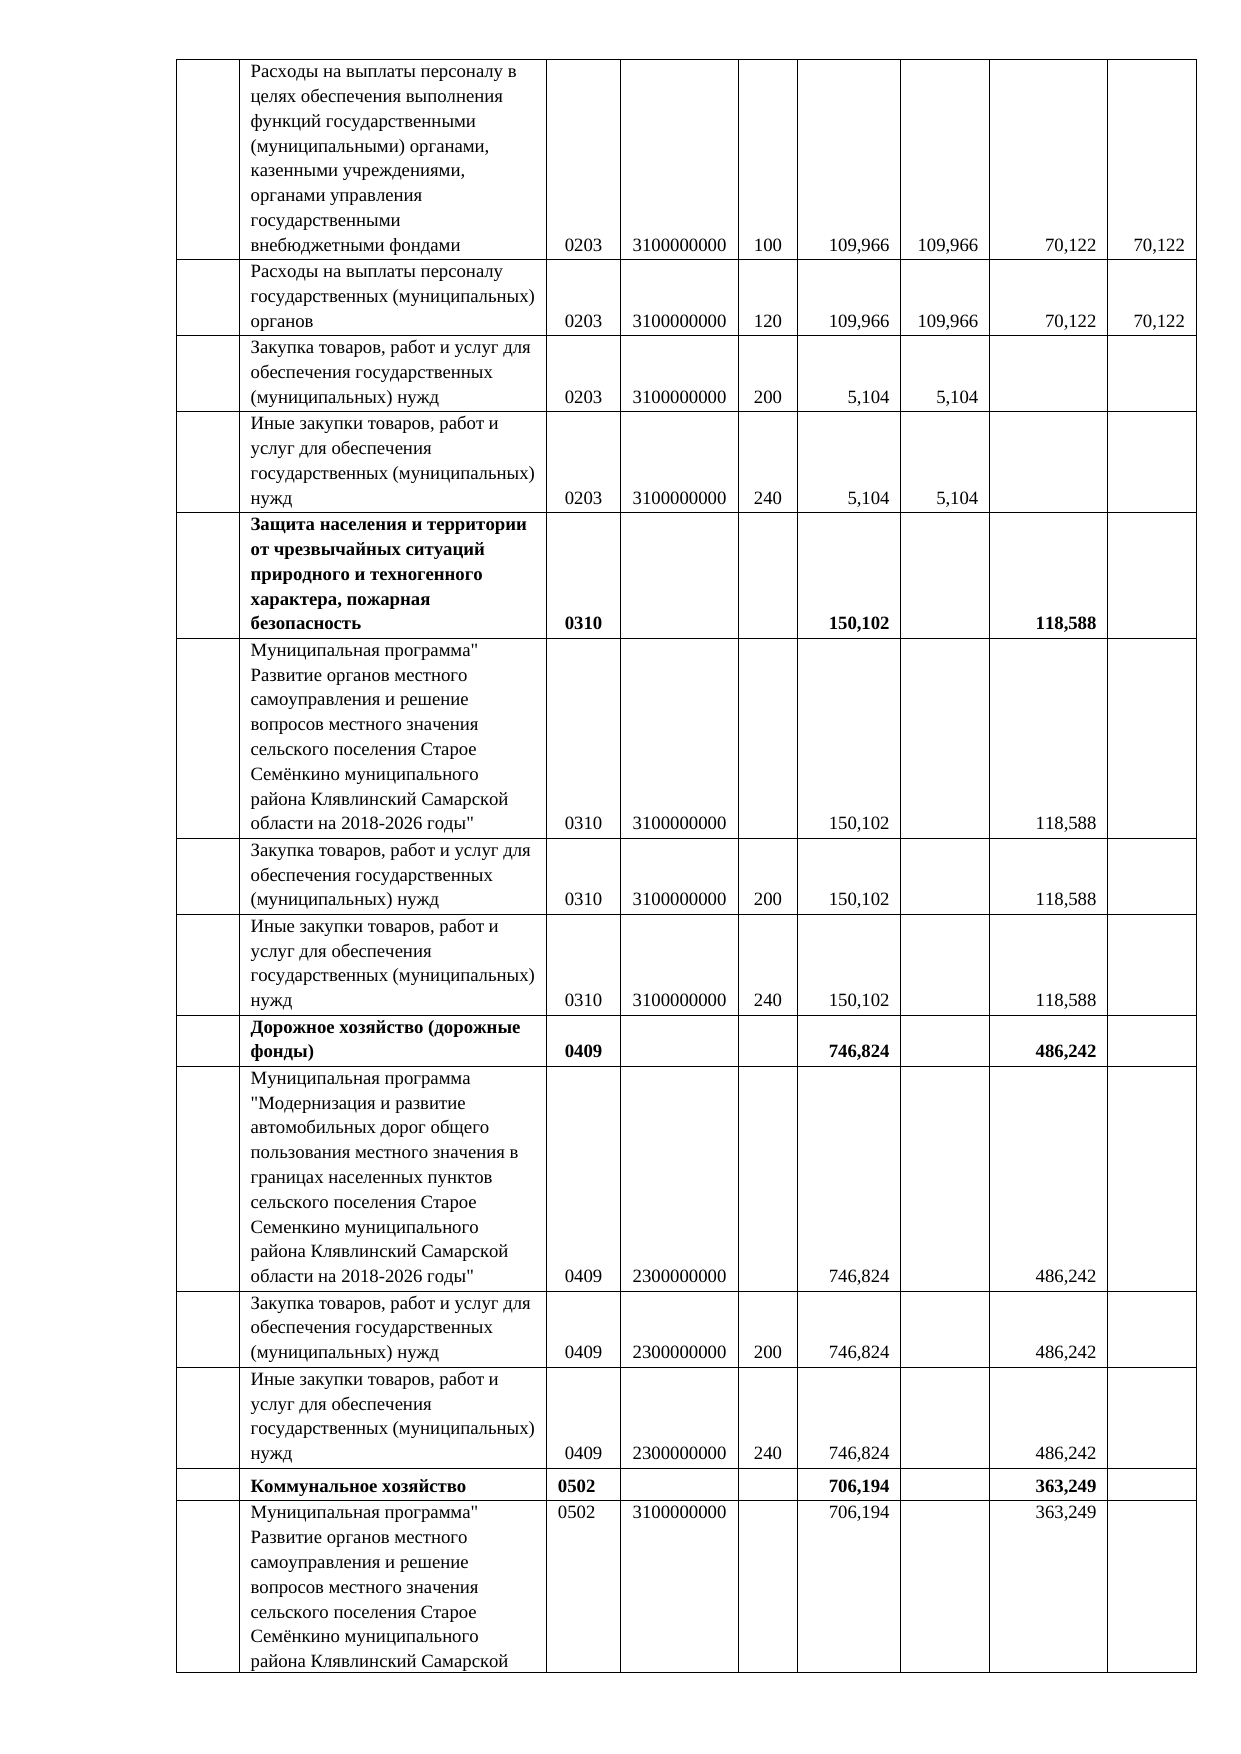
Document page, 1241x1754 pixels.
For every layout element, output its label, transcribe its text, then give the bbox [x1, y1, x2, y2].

table_cell 150,102 [798, 513, 900, 638]
table_cell 3100000000 [621, 839, 738, 914]
table_cell [901, 839, 989, 914]
table_cell [1108, 1368, 1196, 1467]
table_cell [1108, 336, 1196, 411]
table_cell 0409 [547, 1016, 620, 1066]
table_cell 200 [739, 336, 797, 411]
table_cell 0409 [547, 1067, 620, 1291]
table_cell [901, 1501, 989, 1672]
table_cell [901, 1016, 989, 1066]
table_cell 0409 [547, 1368, 620, 1467]
table_cell [739, 1067, 797, 1291]
table_cell [621, 1469, 738, 1500]
table_cell 0310 [547, 639, 620, 838]
table_cell [901, 1292, 989, 1367]
table_cell 100 [739, 60, 797, 259]
table_cell Иные закупки товаров, работ и услуг для обеспечения государственных (муниципальных) нужд [240, 1368, 546, 1467]
table_cell [1108, 839, 1196, 914]
table_cell 0310 [547, 513, 620, 638]
table_cell [1108, 513, 1196, 638]
table_cell [621, 513, 738, 638]
table_cell 2300000000 [621, 1368, 738, 1467]
table_cell 3100000000 [621, 60, 738, 259]
table_cell [177, 1067, 239, 1291]
table_cell [1108, 1501, 1196, 1672]
table_cell [1108, 1292, 1196, 1367]
table_cell Закупка товаров, работ и услуг для обеспечения государственных (муниципальных) нужд [240, 839, 546, 914]
table_cell 3100000000 [621, 260, 738, 335]
table_cell [901, 915, 989, 1014]
table_cell 5,104 [901, 412, 989, 512]
table_cell 486,242 [990, 1067, 1107, 1291]
table_cell Дорожное хозяйство (дорожные фонды) [240, 1016, 546, 1066]
table_cell 3100000000 [621, 915, 738, 1014]
table_cell Коммунальное хозяйство [240, 1469, 546, 1500]
table_cell [177, 839, 239, 914]
table_cell 5,104 [901, 336, 989, 411]
table_cell [901, 639, 989, 838]
table_cell 200 [739, 1292, 797, 1367]
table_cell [240, 1501, 546, 1672]
table_cell [990, 336, 1107, 411]
table_cell [1108, 915, 1196, 1014]
table_cell 70,122 [1108, 260, 1196, 335]
table_cell 746,824 [798, 1016, 900, 1066]
table_cell [177, 1016, 239, 1066]
table_cell 70,122 [990, 60, 1107, 259]
table_cell Муниципальная программа "Модернизация и развитие автомобильных дорог общего пользования местного значения в границах населенных пунктов сельского поселения Старое Семенкино муниципального района Клявлинский Самарской области на 2018-2026 годы" [240, 1067, 546, 1291]
table_cell 109,966 [901, 260, 989, 335]
table_cell Иные закупки товаров, работ и услуг для обеспечения государственных (муниципальных) нужд [240, 412, 546, 512]
table_cell Расходы на выплаты персоналу государственных (муниципальных) органов [240, 260, 546, 335]
table_cell 150,102 [798, 839, 900, 914]
table_cell 0203 [547, 260, 620, 335]
table_cell 109,966 [798, 260, 900, 335]
table_cell [177, 260, 239, 335]
table_cell 363,249 [990, 1501, 1107, 1672]
table_cell 3100000000 [621, 336, 738, 411]
table_cell Закупка товаров, работ и услуг для обеспечения государственных (муниципальных) нужд [240, 1292, 546, 1367]
table_cell 150,102 [798, 915, 900, 1014]
table_cell [621, 1016, 738, 1066]
table_cell 486,242 [990, 1016, 1107, 1066]
table_cell 0502 [547, 1501, 620, 1672]
table_cell 200 [739, 839, 797, 914]
table_cell [177, 60, 239, 259]
table_cell 109,966 [901, 60, 989, 259]
table_cell [1108, 1469, 1196, 1500]
table_cell [739, 1501, 797, 1672]
table_cell [1108, 639, 1196, 838]
table_cell [901, 1469, 989, 1500]
table_cell 70,122 [1108, 60, 1196, 259]
table_cell [177, 1469, 239, 1500]
table_cell 240 [739, 1368, 797, 1467]
table_cell 240 [739, 412, 797, 512]
table_cell 2300000000 [621, 1292, 738, 1367]
table_cell 0203 [547, 60, 620, 259]
table_cell [177, 1292, 239, 1367]
table_cell 118,588 [990, 639, 1107, 838]
table_cell 0310 [547, 915, 620, 1014]
table_cell [177, 1368, 239, 1467]
table_cell 118,588 [990, 915, 1107, 1014]
table_cell 0203 [547, 336, 620, 411]
table_cell [177, 639, 239, 838]
table_cell 3100000000 [621, 412, 738, 512]
table_cell [990, 412, 1107, 512]
table_cell 3100000000 [621, 639, 738, 838]
table_cell [177, 915, 239, 1014]
table_cell [901, 513, 989, 638]
table_cell Закупка товаров, работ и услуг для обеспечения государственных (муниципальных) нужд [240, 336, 546, 411]
table_cell Расходы на выплаты персоналу в целях обеспечения выполнения функций государственными (муниципальными) органами, казенными учреждениями, органами управления государственными внебюджетными фондами [240, 60, 546, 259]
table_cell [739, 513, 797, 638]
table_cell [1108, 1067, 1196, 1291]
table_cell [739, 1016, 797, 1066]
table_cell Защита населения и территории от чрезвычайных ситуаций природного и техногенного характера, пожарная безопасность [240, 513, 546, 638]
table_cell 706,194 [798, 1501, 900, 1672]
table_cell 109,966 [798, 60, 900, 259]
table_cell 5,104 [798, 336, 900, 411]
table_cell 746,824 [798, 1292, 900, 1367]
table_cell 0203 [547, 412, 620, 512]
table_cell 706,194 [798, 1469, 900, 1500]
table_cell [177, 1501, 239, 1672]
table_cell 240 [739, 915, 797, 1014]
table_cell 3100000000 [621, 1501, 738, 1672]
table_cell 0310 [547, 839, 620, 914]
table_cell 486,242 [990, 1292, 1107, 1367]
table_cell 5,104 [798, 412, 900, 512]
table_cell [177, 412, 239, 512]
table_cell [901, 1067, 989, 1291]
table_cell 118,588 [990, 839, 1107, 914]
table_cell [901, 1368, 989, 1467]
table_cell 70,122 [990, 260, 1107, 335]
table_cell 120 [739, 260, 797, 335]
table_cell [739, 639, 797, 838]
table_cell 2300000000 [621, 1067, 738, 1291]
table_cell 363,249 [990, 1469, 1107, 1500]
table_cell 0502 [547, 1469, 620, 1500]
table_cell 118,588 [990, 513, 1107, 638]
table_cell [1108, 412, 1196, 512]
table_cell 150,102 [798, 639, 900, 838]
table_cell Иные закупки товаров, работ и услуг для обеспечения государственных (муниципальных) нужд [240, 915, 546, 1014]
table_cell 746,824 [798, 1067, 900, 1291]
table_cell [177, 336, 239, 411]
table_cell [1108, 1016, 1196, 1066]
table_cell 486,242 [990, 1368, 1107, 1467]
table_cell 0409 [547, 1292, 620, 1367]
table_cell [177, 513, 239, 638]
table_cell [739, 1469, 797, 1500]
table_cell 746,824 [798, 1368, 900, 1467]
